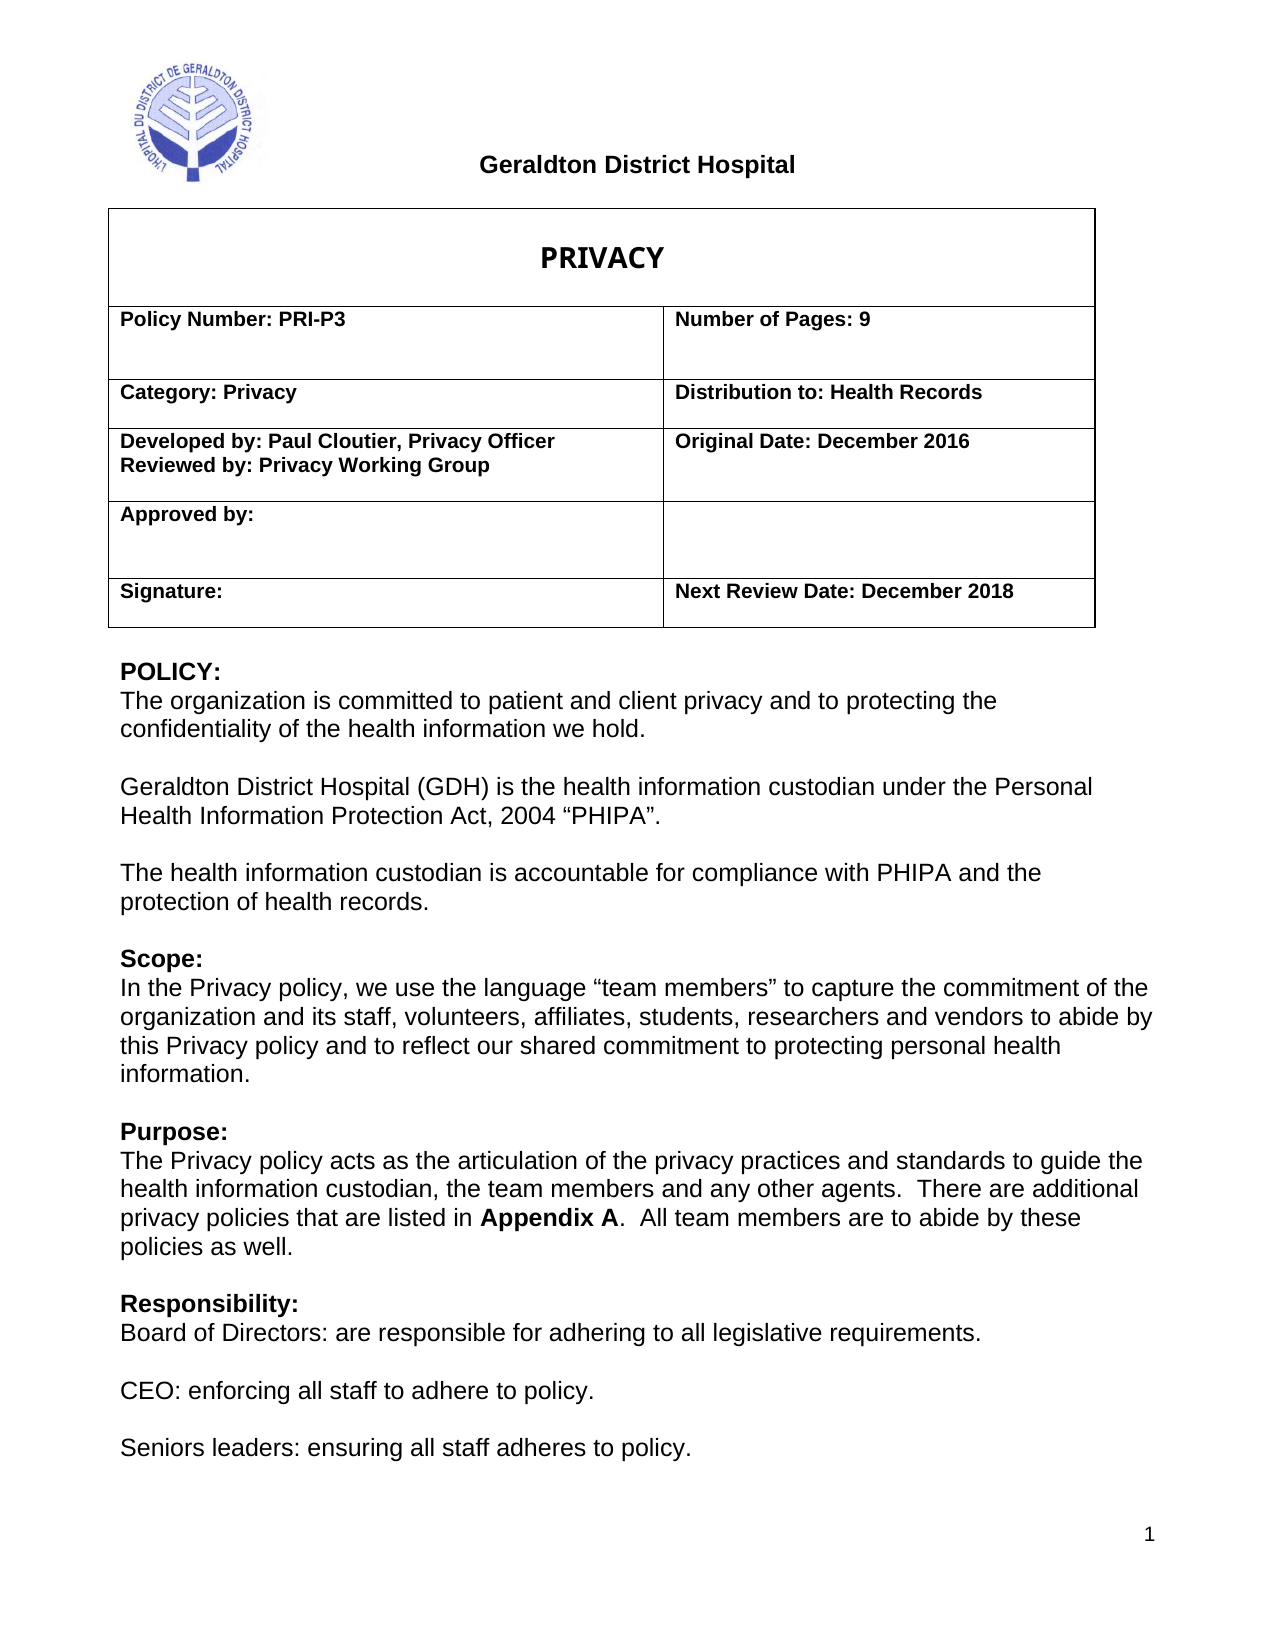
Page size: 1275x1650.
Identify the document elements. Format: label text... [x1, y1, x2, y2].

table_cell [664, 502, 1094, 578]
table_cell Original Date: December 2016 [664, 429, 1094, 501]
table_cell Distribution to: Health Records [664, 380, 1094, 428]
table_cell Developed by: Paul Cloutier, Privacy Officer Reviewed by: Privacy Working Group [109, 429, 663, 501]
text POLICY: [120, 657, 1155, 686]
table_cell Policy Number: PRI-P3 [109, 307, 663, 379]
text In the Privacy policy, we use the language “team members” to capture the commitment of the organization and its staff, volunteers, affiliates, students, researchers and vendors to abide by this Privacy policy and to reflect our shared commitment to protecting personal health information. [120, 973, 1155, 1088]
text The health information custodian is accountable for compliance with PHIPA and the protection of health records. [120, 858, 1155, 916]
text The Privacy policy acts as the articulation of the privacy practices and standards to guide the health information custodian, the team members and any other agents. There are additional privacy policies that are listed in Appendix A. All team members are to abide by these policies as well. [120, 1146, 1155, 1261]
table_cell Next Review Date: December 2018 [664, 579, 1094, 627]
text Geraldton District Hospital (GDH) is the health information custodian under the Personal Health Information Protection Act, 2004 “PHIPA”. [120, 772, 1155, 829]
table_header PRIVACY [109, 209, 1094, 306]
text Responsibility: [120, 1289, 1155, 1318]
table_cell Signature: [109, 579, 663, 627]
text Board of Directors: are responsible for adhering to all legislative requirements. [120, 1318, 1155, 1347]
text The organization is committed to patient and client privacy and to protecting the confidentiality of the health information we hold. [120, 686, 1155, 743]
table_cell Category: Privacy [109, 380, 663, 428]
table_cell Approved by: [109, 502, 663, 578]
table_cell Number of Pages: 9 [664, 307, 1094, 379]
text Seniors leaders: ensuring all staff adheres to policy. [120, 1433, 1155, 1462]
text CEO: enforcing all staff to adhere to policy. [120, 1376, 1155, 1404]
text Scope: [120, 944, 1155, 973]
picture [120, 55, 268, 185]
text Purpose: [120, 1117, 1155, 1146]
